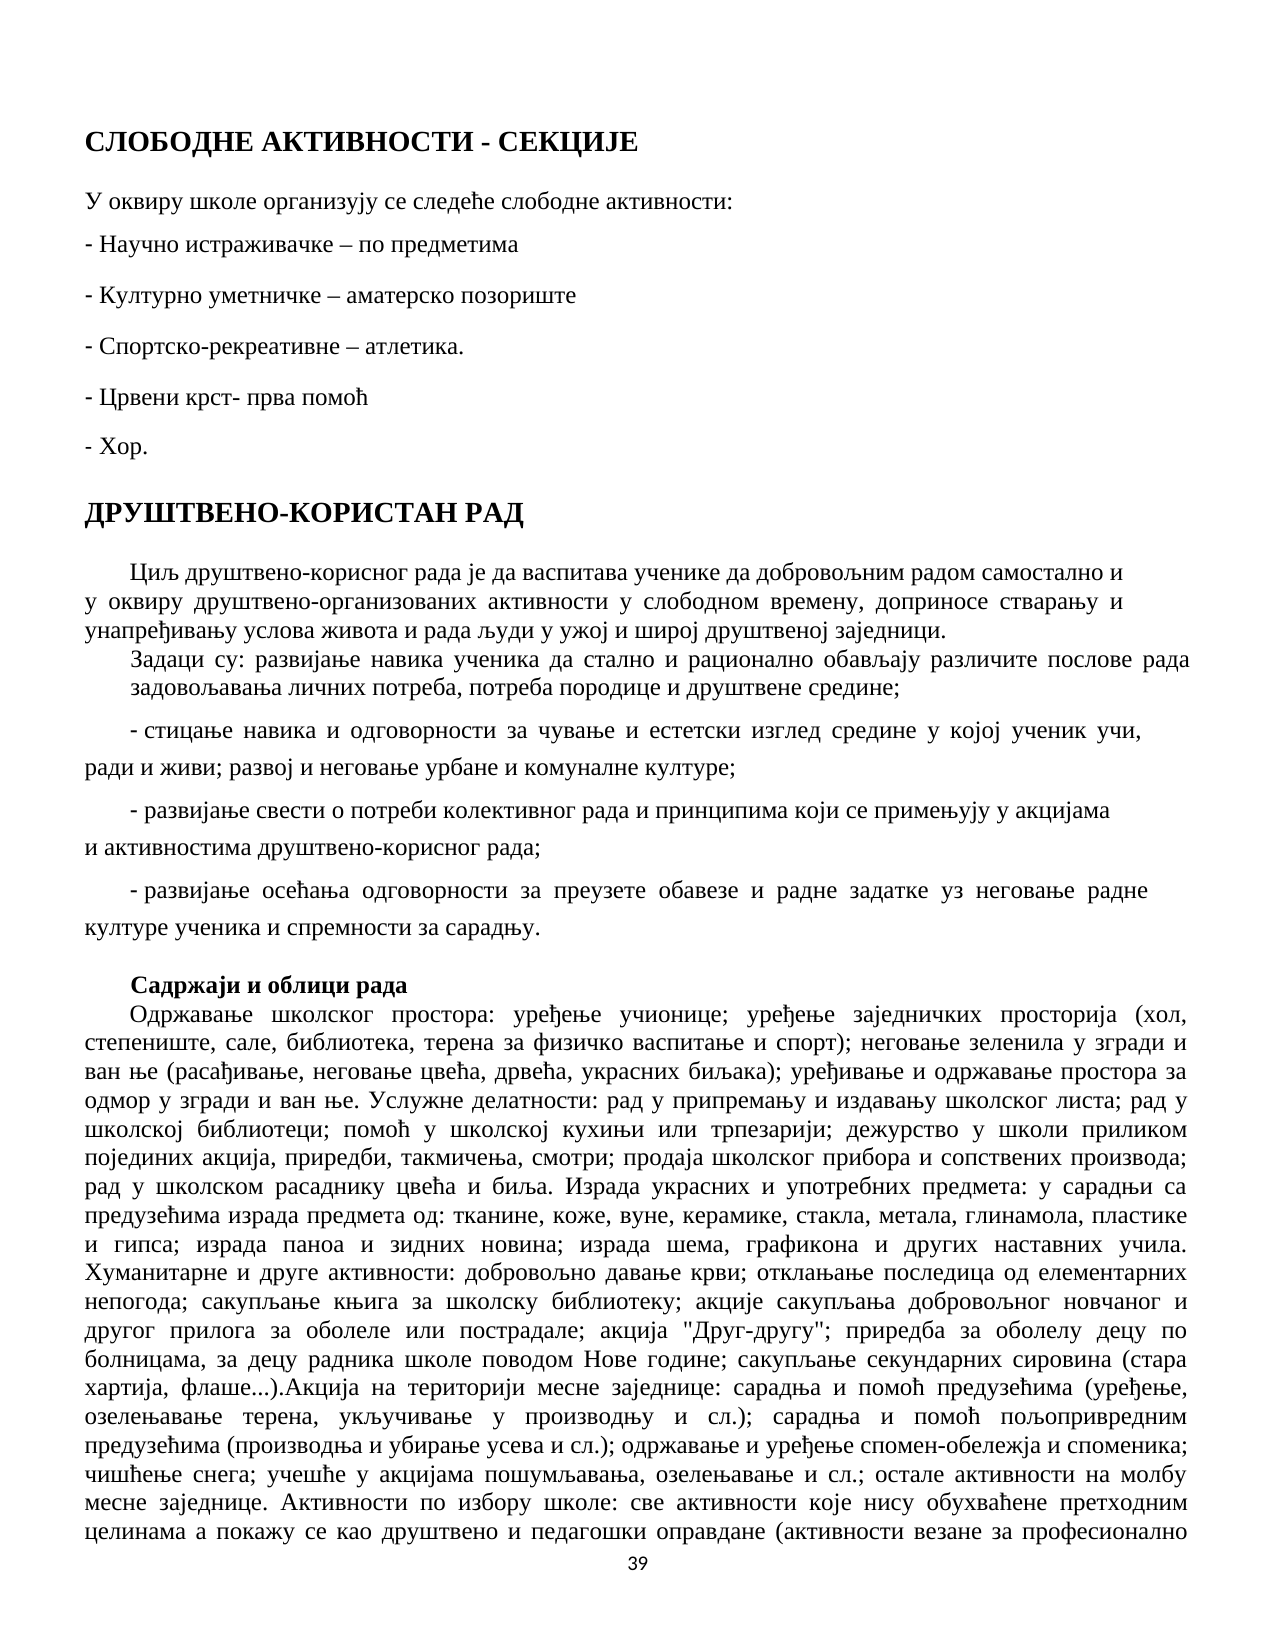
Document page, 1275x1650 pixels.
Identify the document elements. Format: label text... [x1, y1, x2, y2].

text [84, 999, 1188, 1545]
text У оквиру школе организују се следеће слободне активности: [84, 186, 1191, 215]
text СЛОБОДНЕ АКТИВНОСТИ - СЕКЦИЈЕ [84, 125, 1191, 158]
text Садржаји и облици рада [130, 970, 1191, 999]
list Црвени крст- прва помоћ [84, 369, 1191, 420]
list Научно истраживачке – по предметима [84, 215, 1191, 266]
list стицање навика и одговорности за чување и естетски изглед средине у којој ученик учи, ради и живи; развој и неговање урбане и комуналне културе; [84, 701, 1143, 781]
text ДРУШТВЕНО-КОРИСТАН РАД [84, 496, 1191, 529]
list Спортско-рекреативне – атлетика. [84, 318, 1191, 369]
text Задаци су: развијање навика ученика да стално и рационално обављају различите послове рада задовољавања личних потреба, потреба породице и друштвене средине; [130, 644, 1191, 701]
list развијање свести о потреби колективног рада и принципима који се примењују у акцијама и активностима друштвено-корисног рада; [84, 781, 1111, 861]
list Хор. [84, 420, 1191, 467]
list Културно уметничке – аматерско позориште [84, 266, 1191, 318]
list развијање осећања одговорности за преузете обавезе и радне задатке уз неговање радне културе ученика и спремности за сарадњу. [84, 861, 1149, 941]
text Циљ друштвено-корисног рада је да васпитава ученике да добровољним радом самостално и у оквиру друштвено-организованих активности у слободном времену, доприносе стварању и унапређивању услова живота и рада људи у ужој и широј друштвеној заједници. [84, 557, 1124, 644]
